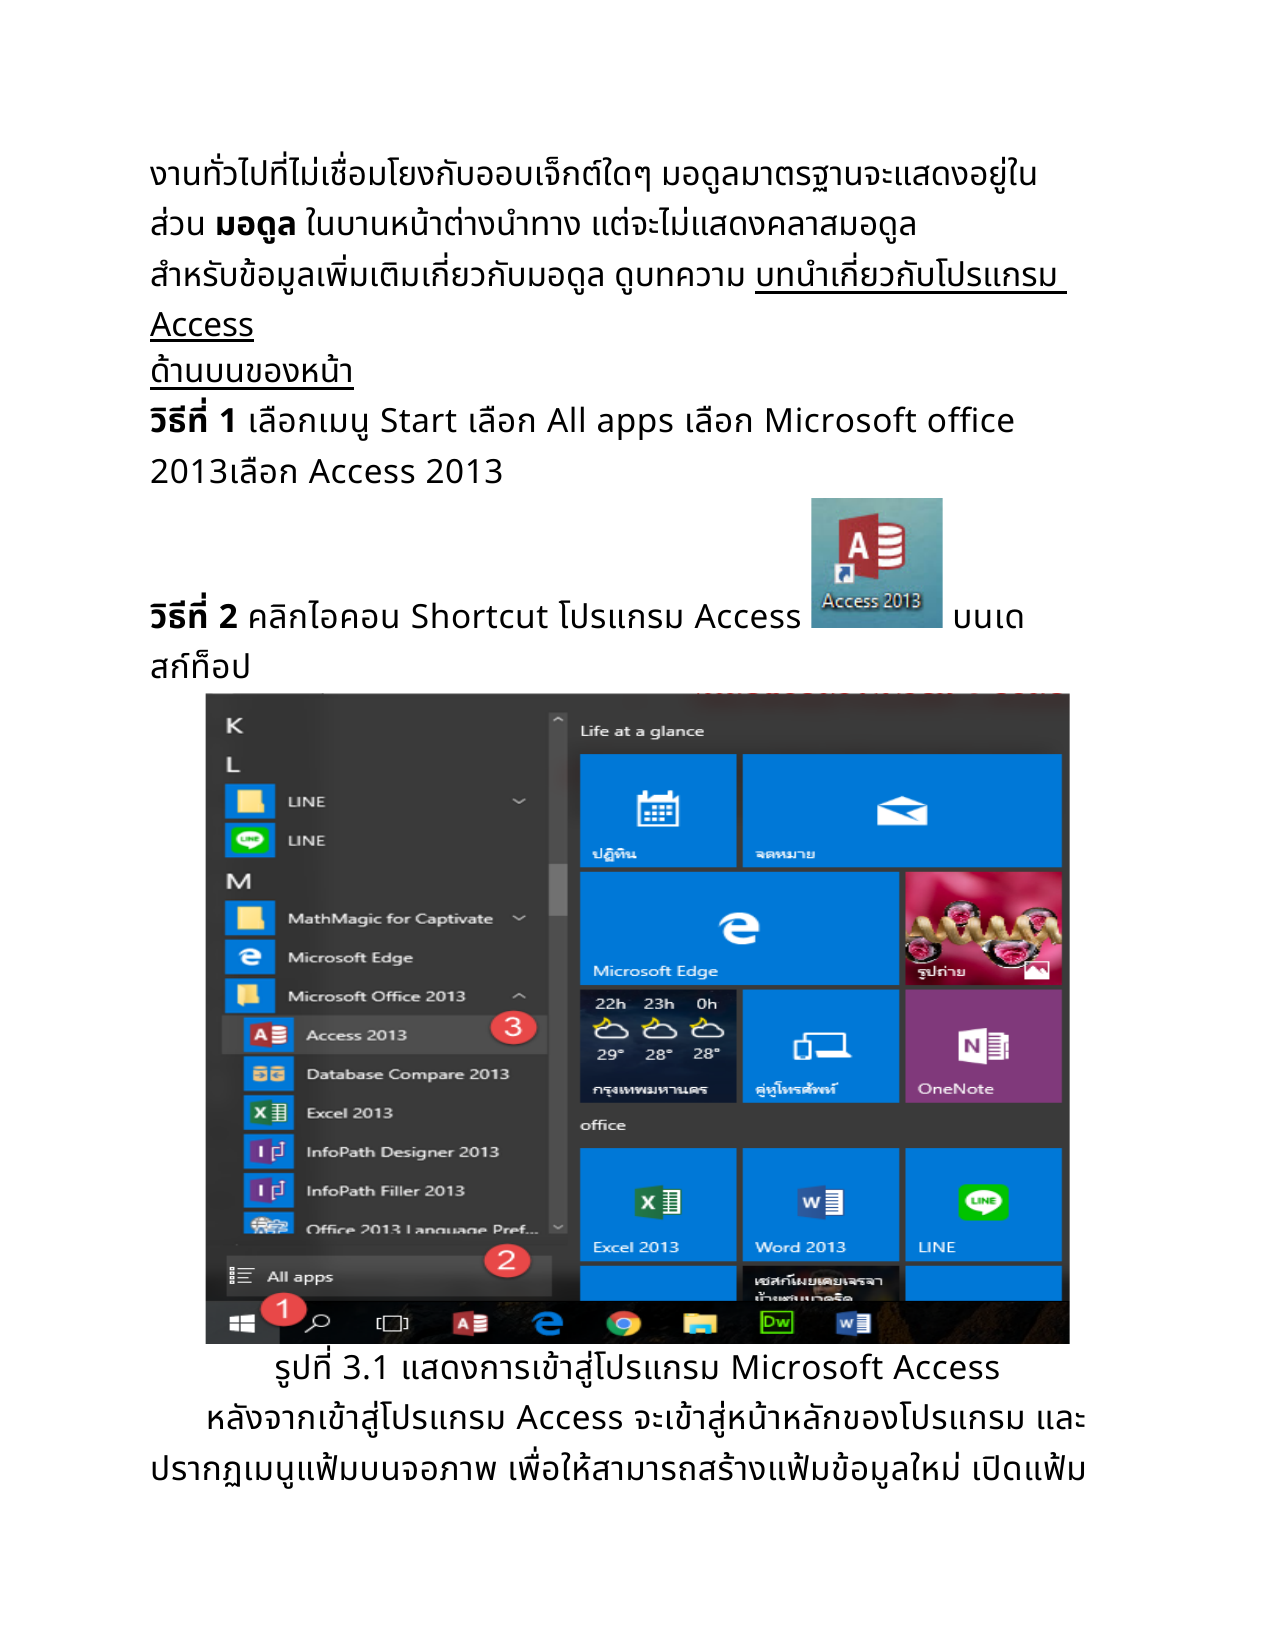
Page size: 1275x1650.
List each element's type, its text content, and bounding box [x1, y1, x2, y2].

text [150, 150, 1125, 251]
picture [811, 498, 943, 628]
text สำหรับข้อมูลเพิ่มเติมเกี่ยวกับมอดูล ดูบทความ บทนำเกี่ยวกับโปรแกรม Access [150, 251, 1125, 347]
text ด้านบนของหน้า [150, 347, 1125, 397]
text วิธีที่ 1 เลือกเมนู Start เลือก All apps เลือก Microsoft office 2013เลือก Access 2013 [150, 397, 1125, 498]
picture [205, 693, 1070, 1344]
text วิธีที่ 2 คลิกไอคอน Shortcut โปรแกรม Access บนเดสก์ท็อป [150, 498, 1125, 693]
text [150, 1394, 1125, 1495]
